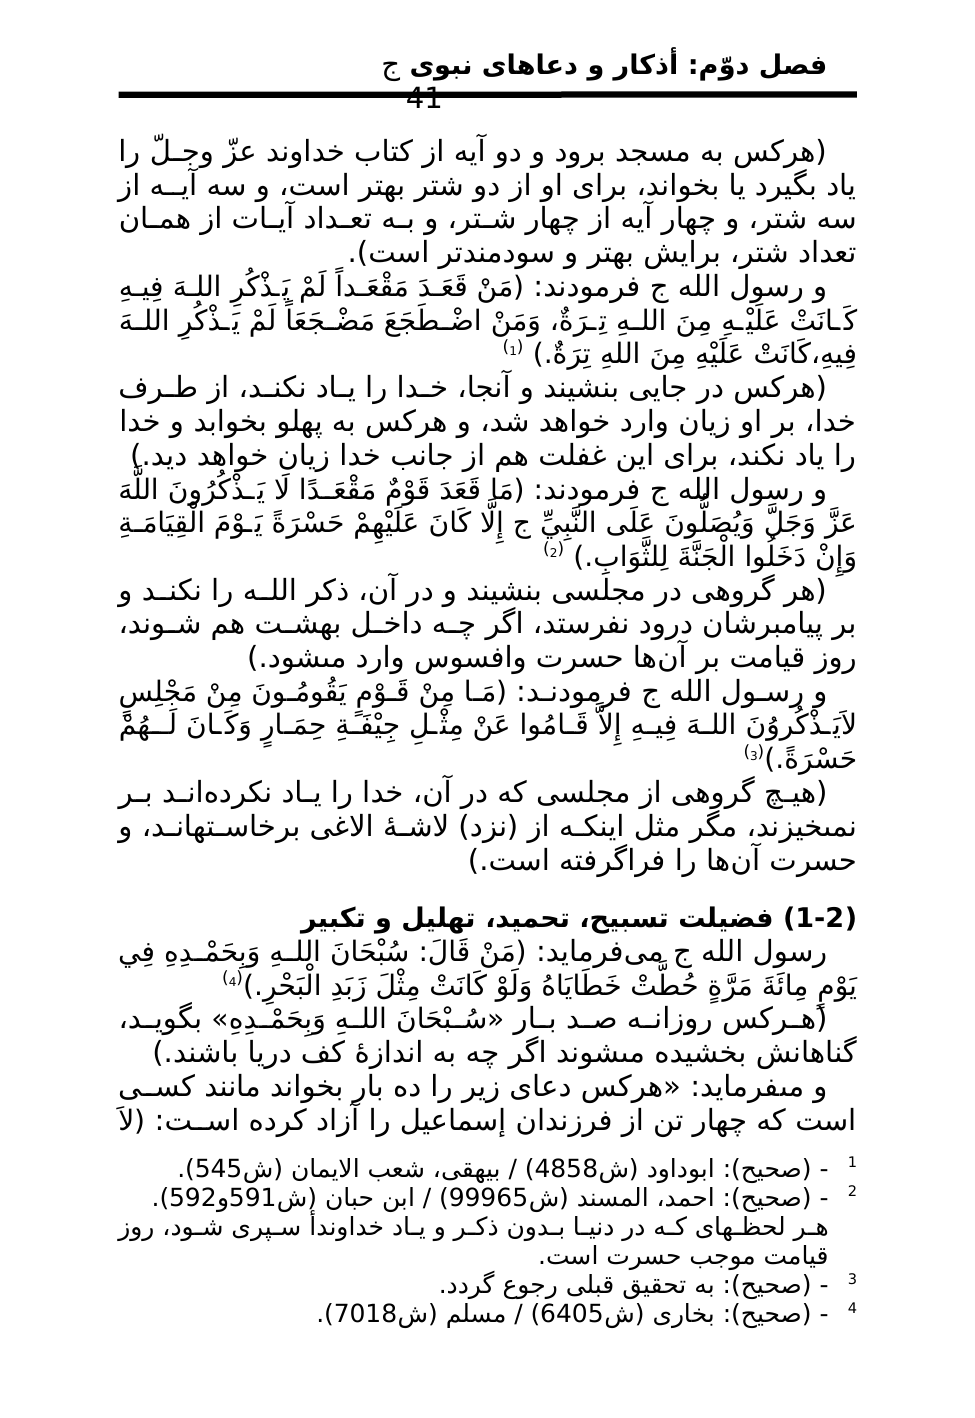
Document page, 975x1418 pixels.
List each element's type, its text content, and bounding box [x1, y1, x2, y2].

text (هرکس در جایى بنشیند و آنجا، خدا را یاد نکند، از طرف خدا، بر او زیان وارد خواهد شد، و هرکس به پهلو بخوابد و خدا را یاد نکند، براى این غفلت هم از جانب خدا زیان خواهد دید.) [118, 370, 857, 472]
text و رسول الله ج فرمودند: (مَا مِنْ قَوْمٍ يَقُومُونَ مِنْ مَجْلِسٍ لاَيَذْكُروُنَ اللهَ فِيهِ إِلاَّ قَامُوا عَنْ مِثْلِ جِيْفَةِ حِمَارٍ وَكَانَ لَـهُمْ حَسْرَةً.)() [118, 675, 857, 775]
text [118, 1070, 857, 1138]
text و رسول الله ج فرمودند: (مَا قَعَدَ قَوْمٌ مَقْعَدًا لَا يَذْكُرُونَ اللَّهَ عَزَّ وَجَلَّ وَيُصَلُّونَ عَلَى النَّبِيِّ ج إِلَّا كَانَ عَلَيْهِمْ حَسْرَةً يَوْمَ الْقِيَامَةِ وَإِنْ دَخَلُوا الْجَنَّةَ لِلثَّوَابِ.) () [118, 472, 857, 573]
text (1-2) فضیلت تسبیح، تحمید، تهلیل و تکبیر [118, 902, 857, 934]
text (هیـچ گروهى از مجلسى که در آن، خدا را یاد نکرده‌اند بر نمىخیزند، مگر مثل اینکـه از (نزد) لاشۀ الاغى برخاستهاند، و حسرت آن‌ها را فراگرفته است.) [118, 775, 857, 877]
text رسول الله ج مى‌فرماید: (مَنْ قَالَ: سُبْحَانَ اللهِ وَبِحَمْدِهِ فِي يَوْمٍ مِائَةَ مَرَّةٍ حُطَّتْ خَطَايَاهُ وَلَوْ كَانَتْ مِثْلَ زَبَدِ الْبَحْرِ.)() [118, 934, 857, 1002]
text (هرکس روزانه صد بار «سُبْحَانَ اللهِ وَبِحَمْدِهِ» بگوید، گناهانش بخشیده مىشوند اگر چه به اندازۀ کف دریا باشند.) [118, 1002, 857, 1070]
text و رسول الله ج فرمودند: (مَنْ قَعَدَ مَقْعَداً لَمْ يَذْكُرِ اللهَ فِيهِ كَانَتْ عَلَيْهِ مِنَ اللهِ تِرَةٌ، وَمَنْ اضْطَجَعَ مَضْجَعَاً لَمْ يَذْكُرِ اللهَ فِيهِ،كَانَتْ عَلَيْهِ مِنَ اللهِ تِرَةٌ.) () [118, 270, 857, 370]
text (هر گروهى در مجلسى بنشیند و در آن، ذکر الله را نکند و بر پیامبرشان درود نفرستد، اگر چه داخل بهشت هم شوند، روز قیامت بر آن‌ها حسرت وافسوس وارد مىشود.) [118, 573, 857, 675]
text (هرکس به مسجد برود و دو آیه از کتاب خداوند عزّ وجلّ را یاد بگیرد یا بخواند، براى او از دو شتر بهتر است، و سه آیه از سه شتر، و چهار آیه از چهار شتر، و به تعداد آیات از همان تعداد شتر، برایش بهتر و سودمندتر است). [118, 134, 857, 270]
